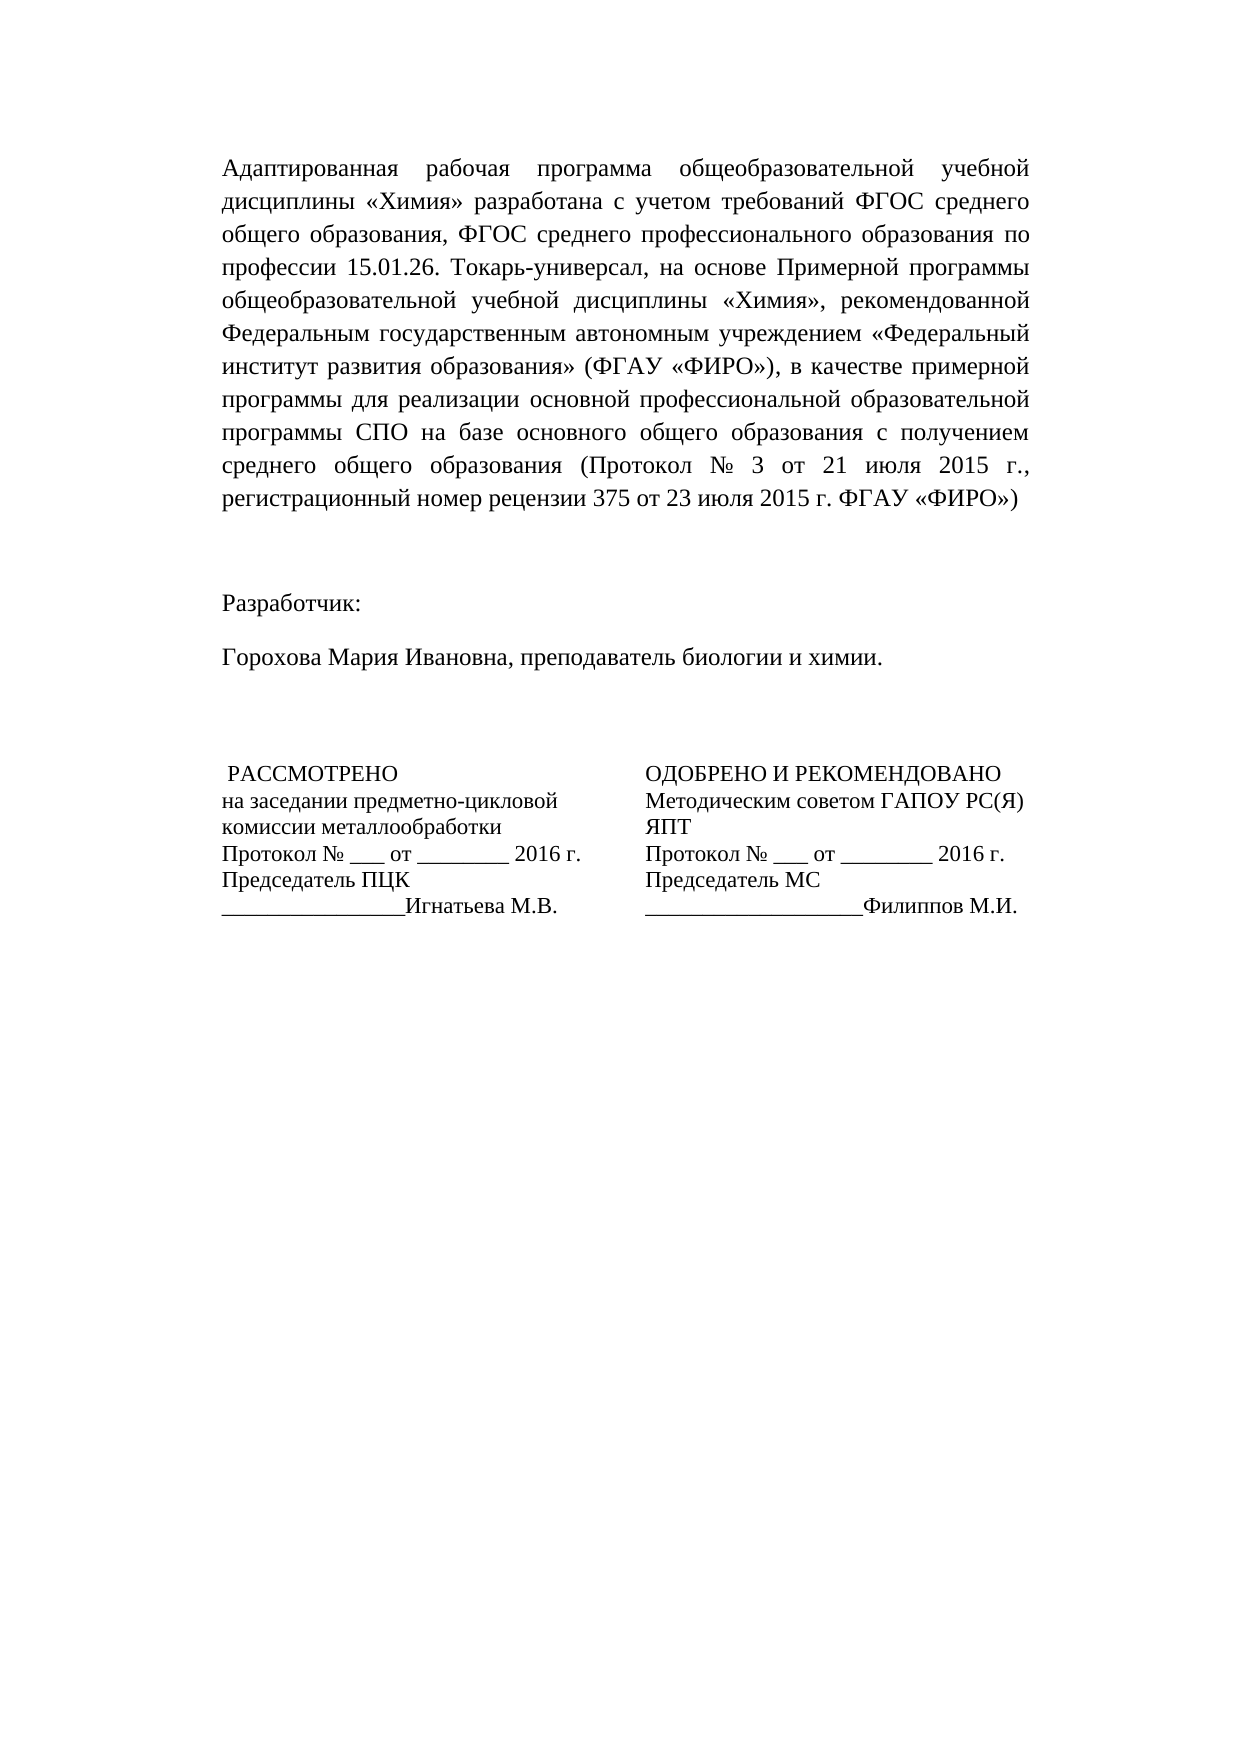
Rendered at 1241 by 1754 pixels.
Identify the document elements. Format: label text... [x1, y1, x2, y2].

text Адаптированная рабочая программа общеобразовательной учебной дисциплины «Химия» разработана с учетом требований ФГОС среднего общего образования, ФГОС среднего профессионального образования по профессии 15.01.26. Токарь-универсал, на основе Примерной программы общеобразовательной учебной дисциплины «Химия», рекомендованной Федеральным государственным автономным учреждением «Федеральный институт развития образования» (ФГАУ «ФИРО»), в качестве примерной программы для реализации основной профессиональной образовательной программы СПО на базе основного общего образования с получением среднего общего образования (Протокол № 3 от 21 июля 2015 г., регистрационный номер рецензии 375 от 23 июля 2015 г. ФГАУ «ФИРО») [222, 150, 1030, 513]
table_header РАССМОТРЕНО на заседании предметно-цикловой комиссии металлообработки Протокол № ___ от ________ 2016 г. Председатель ПЦК ________________Игнатьева М.В. [210, 761, 634, 1022]
text Горохова Мария Ивановна, преподаватель биологии и химии. [222, 642, 1060, 671]
table_header ОДОБРЕНО И РЕКОМЕНДОВАНО Методическим советом ГАПОУ РС(Я) ЯПТ Протокол № ___ от ________ 2016 г. Председатель МС ___________________Филиппов М.И. [634, 761, 1071, 1022]
text Разработчик: [222, 588, 1060, 617]
